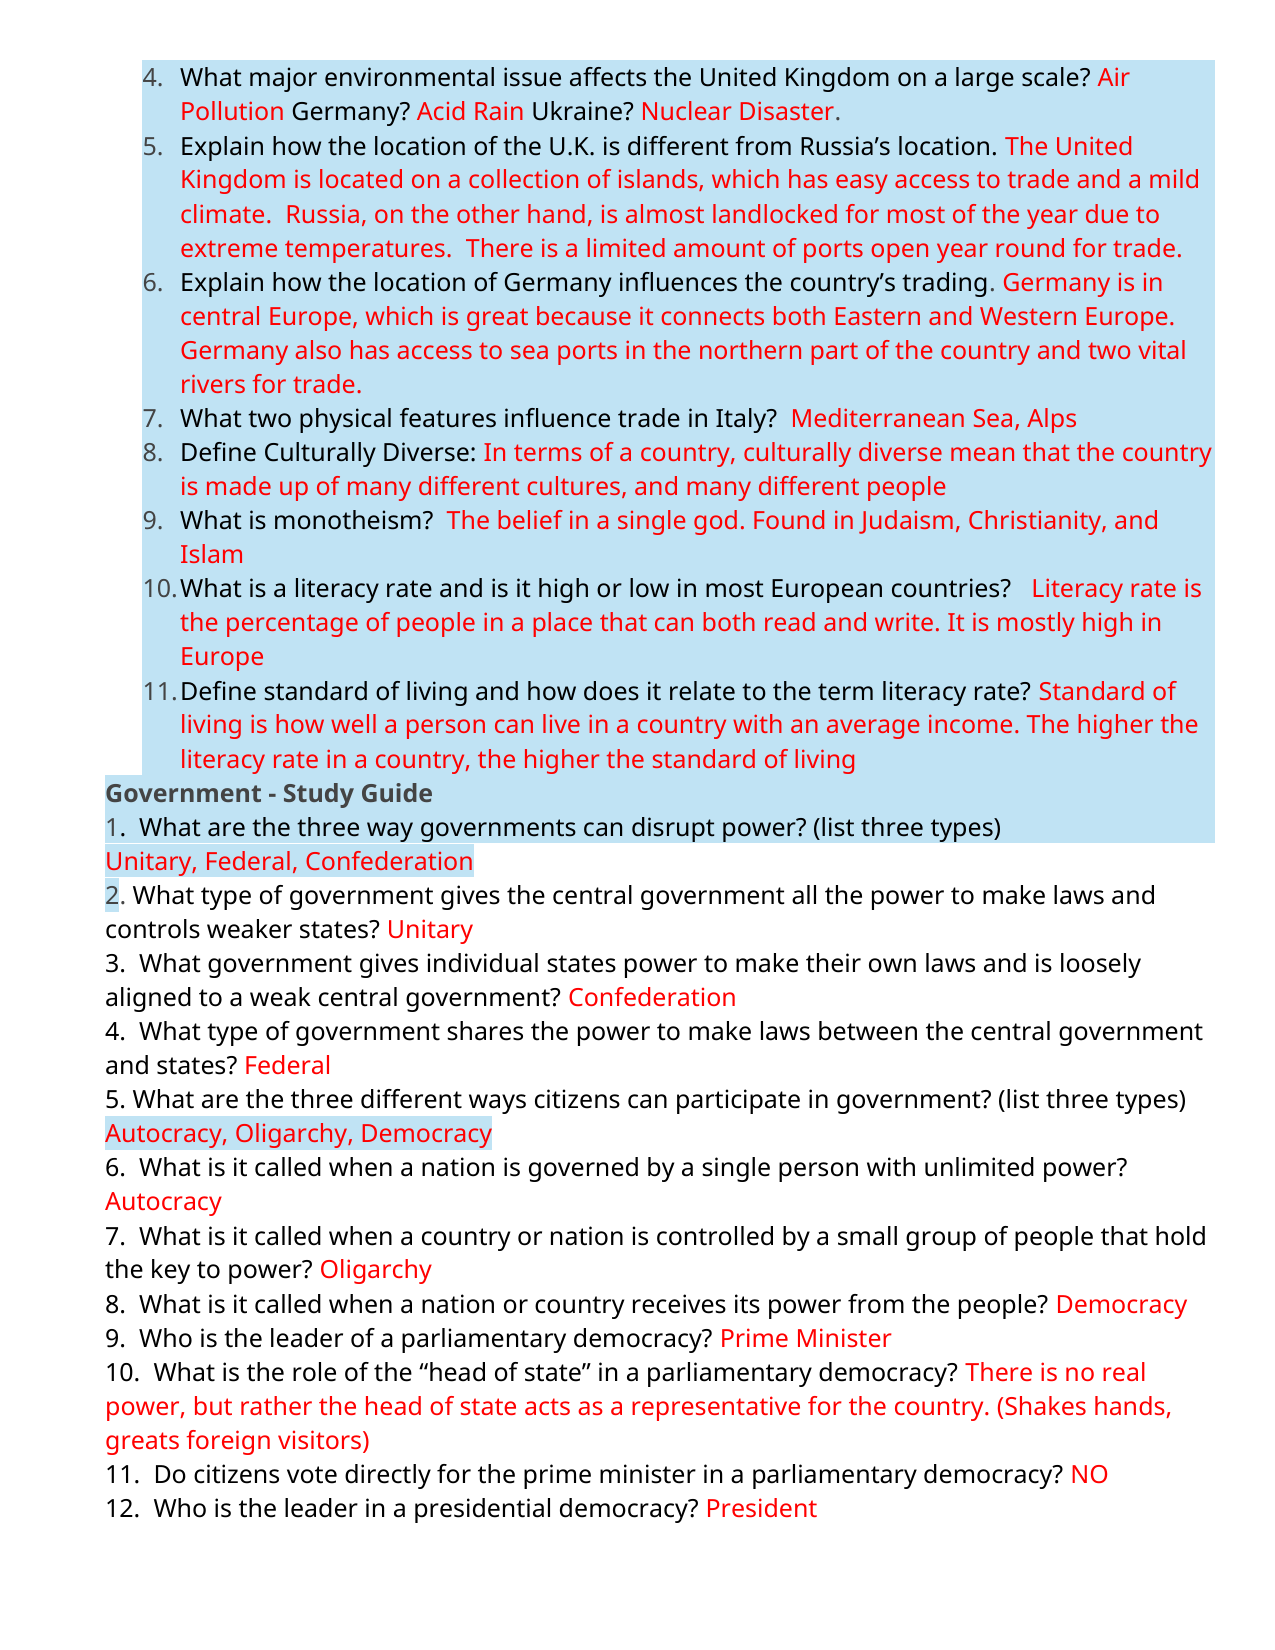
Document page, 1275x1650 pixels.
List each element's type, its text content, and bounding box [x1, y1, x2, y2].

list What is a literacy rate and is it high or low in most European countries? Literacy rate is the percentage of people in a place that can both read and write. It is mostly high in Europe [142, 571, 1215, 673]
text 4. What type of government shares the power to make laws between the central government and states? Federal [105, 1014, 1215, 1082]
text Unitary, Federal, Confederation [105, 843, 1215, 877]
list Define standard of living and how does it relate to the term literacy rate? Standard of living is how well a person can live in a country with an average income. The higher the literacy rate in a country, the higher the standard of living [142, 673, 1215, 775]
text 11. Do citizens vote directly for the prime minister in a parliamentary democracy? NO [105, 1457, 1215, 1491]
list Explain how the location of Germany influences the country’s trading. Germany is in central Europe, which is great because it connects both Eastern and Western Europe. Germany also has access to sea ports in the northern part of the country and two vital rivers for trade. [142, 264, 1215, 401]
list What two physical features influence trade in Italy? Mediterranean Sea, Alps [142, 401, 1215, 435]
list What major environmental issue affects the United Kingdom on a large scale? Air Pollution Germany? Acid Rain Ukraine? Nuclear Disaster. [142, 60, 1215, 128]
text 5. What are the three different ways citizens can participate in government? (list three types) Autocracy, Oligarchy, Democracy 6. What is it called when a nation is governed by a single person with unlimited power? Autocracy [105, 1082, 1215, 1218]
text 8. What is it called when a nation or country receives its power from the people? Democracy [105, 1286, 1215, 1320]
text 1. What are the three way governments can disrupt power? (list three types) [105, 809, 1215, 843]
text Government - Study Guide [105, 775, 1215, 809]
text 2. What type of government gives the central government all the power to make laws and controls weaker states? Unitary [105, 877, 1215, 946]
text 7. What is it called when a country or nation is controlled by a small group of people that hold the key to power? Oligarchy [105, 1218, 1215, 1286]
list What is monotheism? The belief in a single god. Found in Judaism, Christianity, and Islam [142, 503, 1215, 571]
text 10. What is the role of the “head of state” in a parliamentary democracy? There is no real power, but rather the head of state acts as a representative for the country. (Shakes hands, greats foreign visitors) [105, 1354, 1215, 1457]
text 12. Who is the leader in a presidential democracy? President [105, 1491, 1215, 1525]
text 3. What government gives individual states power to make their own laws and is loosely aligned to a weak central government? Confederation [105, 946, 1215, 1014]
text 9. Who is the leader of a parliamentary democracy? Prime Minister [105, 1320, 1215, 1354]
list Explain how the location of the U.K. is different from Russia’s location. The United Kingdom is located on a collection of islands, which has easy access to trade and a mild climate. Russia, on the other hand, is almost landlocked for most of the year due to extreme temperatures. There is a limited amount of ports open year round for trade. [142, 128, 1215, 264]
list Define Culturally Diverse: In terms of a country, culturally diverse mean that the country is made up of many different cultures, and many different people [142, 435, 1215, 503]
